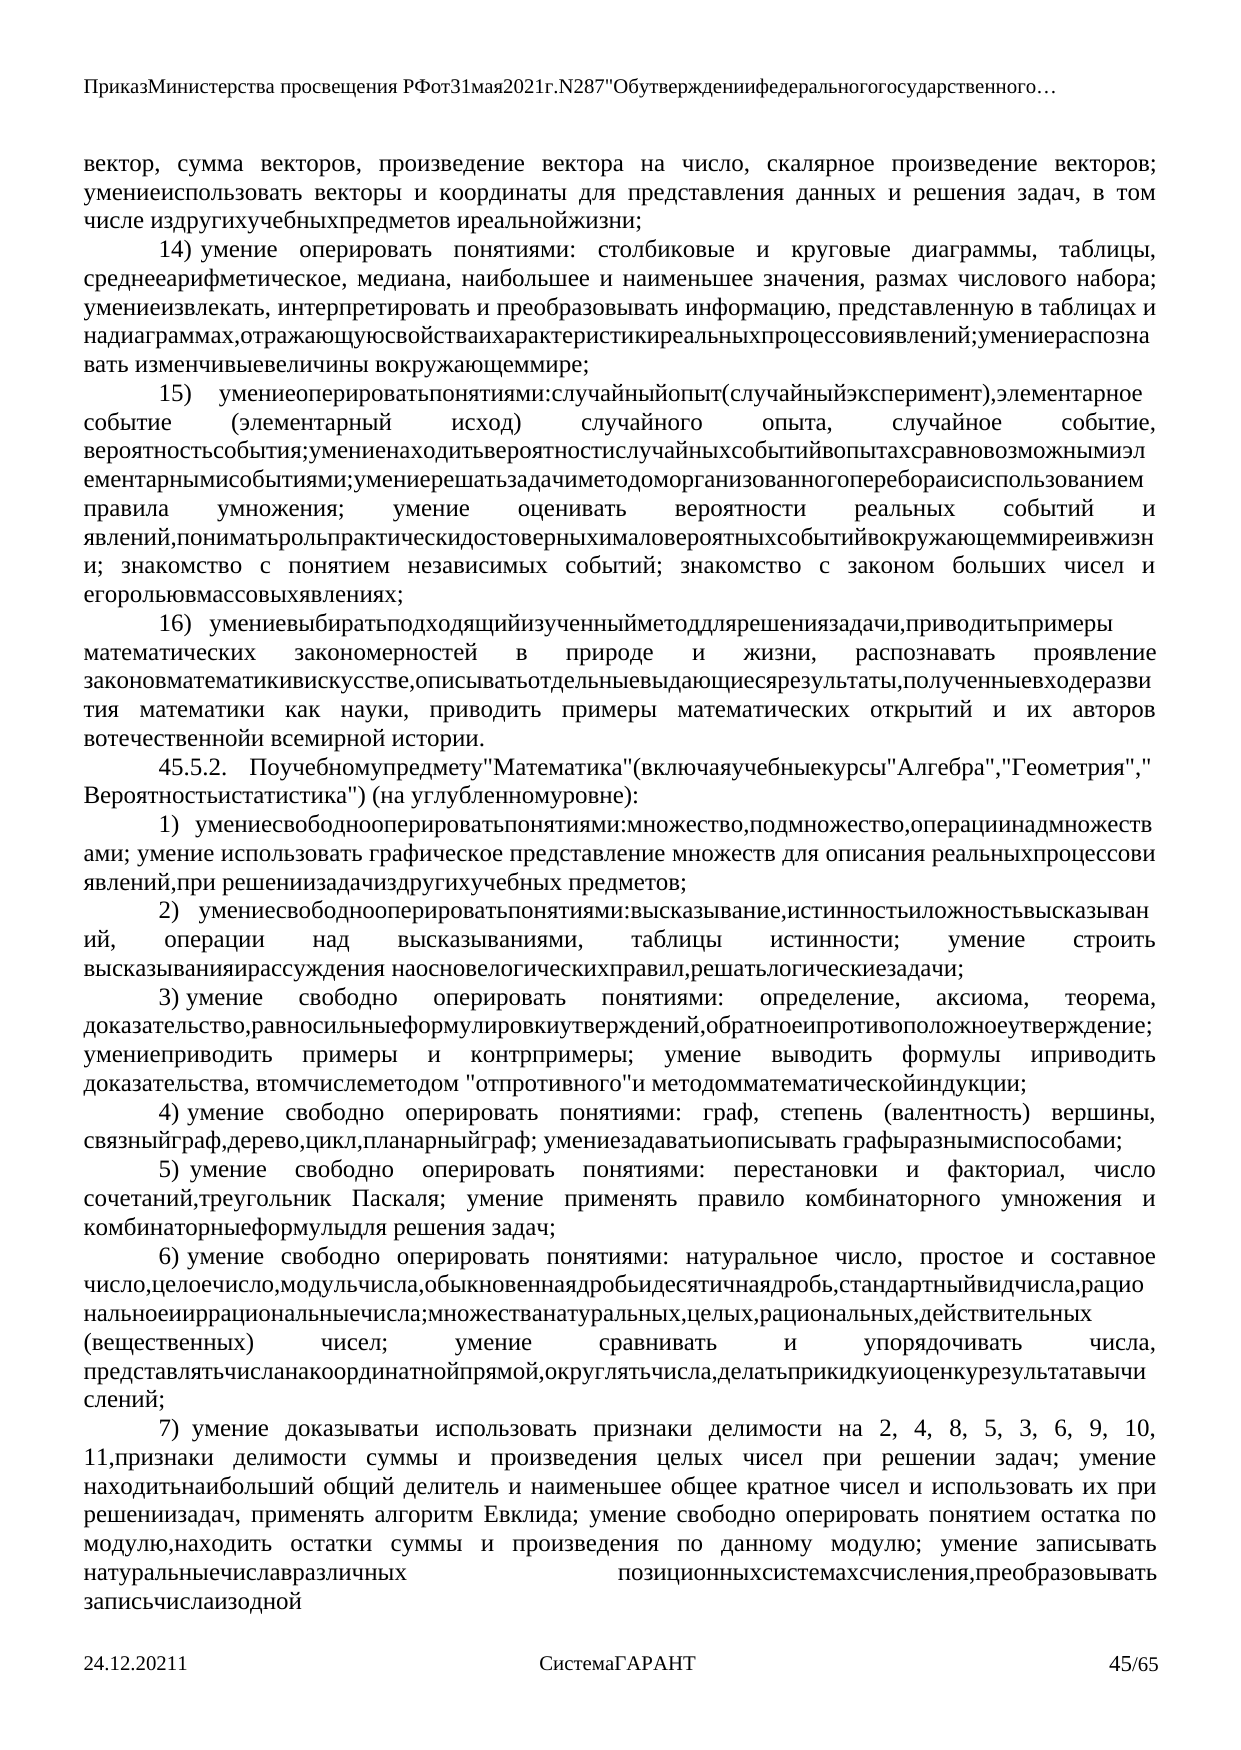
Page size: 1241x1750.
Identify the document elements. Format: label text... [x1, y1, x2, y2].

list умение свободно оперировать понятиями: перестановки и факториал, число сочетаний,треугольник Паскаля; умение применять правило комбинаторного умножения и комбинаторныеформулыдля решения задач; [83, 1154, 1156, 1241]
list умение доказыватьи использовать признаки делимости на 2, 4, 8, 5, 3, 6, 9, 10, 11,признаки делимости суммы и произведения целых чисел при решении задач; умение находитьнаибольший общий делитель и наименьшее общее кратное чисел и использовать их при решениизадач, применять алгоритм Евклида; умение свободно оперировать понятием остатка по модулю,находить остатки суммы и произведения по данному модулю; умение записывать натуральныечиславразличных позиционныхсистемахсчисления,преобразовывать записьчислаизодной [83, 1413, 1157, 1614]
list умениеоперироватьпонятиями:случайныйопыт(случайныйэксперимент),элементарное событие (элементарный исход) случайного опыта, случайное событие, вероятностьсобытия;умениенаходитьвероятностислучайныхсобытийвопытахсравновозможнымиэлементарнымисобытиями;умениерешатьзадачиметодоморганизованногоперебораисиспользованием правила умножения; умение оценивать вероятности реальных событий и явлений,пониматьрольпрактическидостоверныхималовероятныхсобытийвокружающеммиреивжизни; знакомство с понятием независимых событий; знакомство с законом больших чисел и егорольювмассовыхявлениях; [83, 378, 1157, 608]
list умениесвободнооперироватьпонятиями:высказывание,истинностьиложностьвысказываний, операции над высказываниями, таблицы истинности; умение строить высказыванияирассуждения наосновелогическихправил,решатьлогическиезадачи; [83, 896, 1157, 982]
list умениесвободнооперироватьпонятиями:множество,подмножество,операциинадмножествами; умение использовать графическое представление множеств для описания реальныхпроцессови явлений,при решениизадачиздругихучебных предметов; [83, 809, 1157, 896]
list Поучебномупредмету"Математика"(включаяучебныекурсы"Алгебра","Геометрия","Вероятностьистатистика") (на углубленномуровне): [83, 752, 1156, 809]
list умениевыбиратьподходящийизученныйметоддлярешениязадачи,приводитьпримеры математических закономерностей в природе и жизни, распознавать проявление законовматематикивискусстве,описыватьотдельныевыдающиесярезультаты,полученныевходеразвития математики как науки, приводить примеры математических открытий и их авторов вотечественнойи всемирной истории. [83, 608, 1157, 752]
list умение свободно оперировать понятиями: граф, степень (валентность) вершины, связныйграф,дерево,цикл,планарныйграф; умениезадаватьиописывать графыразнымиспособами; [83, 1097, 1156, 1154]
list умение свободно оперировать понятиями: натуральное число, простое и составное число,целоечисло,модульчисла,обыкновеннаядробьидесятичнаядробь,стандартныйвидчисла,рациональноеииррациональныечисла;множестванатуральных,целых,рациональных,действительных (вещественных) чисел; умение сравнивать и упорядочивать числа, представлятьчисланакоординатнойпрямой,округлятьчисла,делатьприкидкуиоценкурезультатавычислений; [83, 1241, 1157, 1413]
list умение оперировать понятиями: столбиковые и круговые диаграммы, таблицы, среднееарифметическое, медиана, наибольшее и наименьшее значения, размах числового набора; умениеизвлекать, интерпретировать и преобразовывать информацию, представленную в таблицах и надиаграммах,отражающуюсвойстваихарактеристикиреальныхпроцессовиявлений;умениераспознавать изменчивыевеличины вокружающеммире; [83, 234, 1157, 378]
list умение свободно оперировать понятиями: определение, аксиома, теорема, доказательство,равносильныеформулировкиутверждений,обратноеипротивоположноеутверждение;умениеприводить примеры и контрпримеры; умение выводить формулы иприводить доказательства, втомчислеметодом "отпротивного"и методомматематическойиндукции; [83, 982, 1157, 1097]
text вектор, сумма векторов, произведение вектора на число, скалярное произведение векторов; умениеиспользовать векторы и координаты для представления данных и решения задач, в том числе издругихучебныхпредметов иреальнойжизни; [83, 148, 1157, 234]
